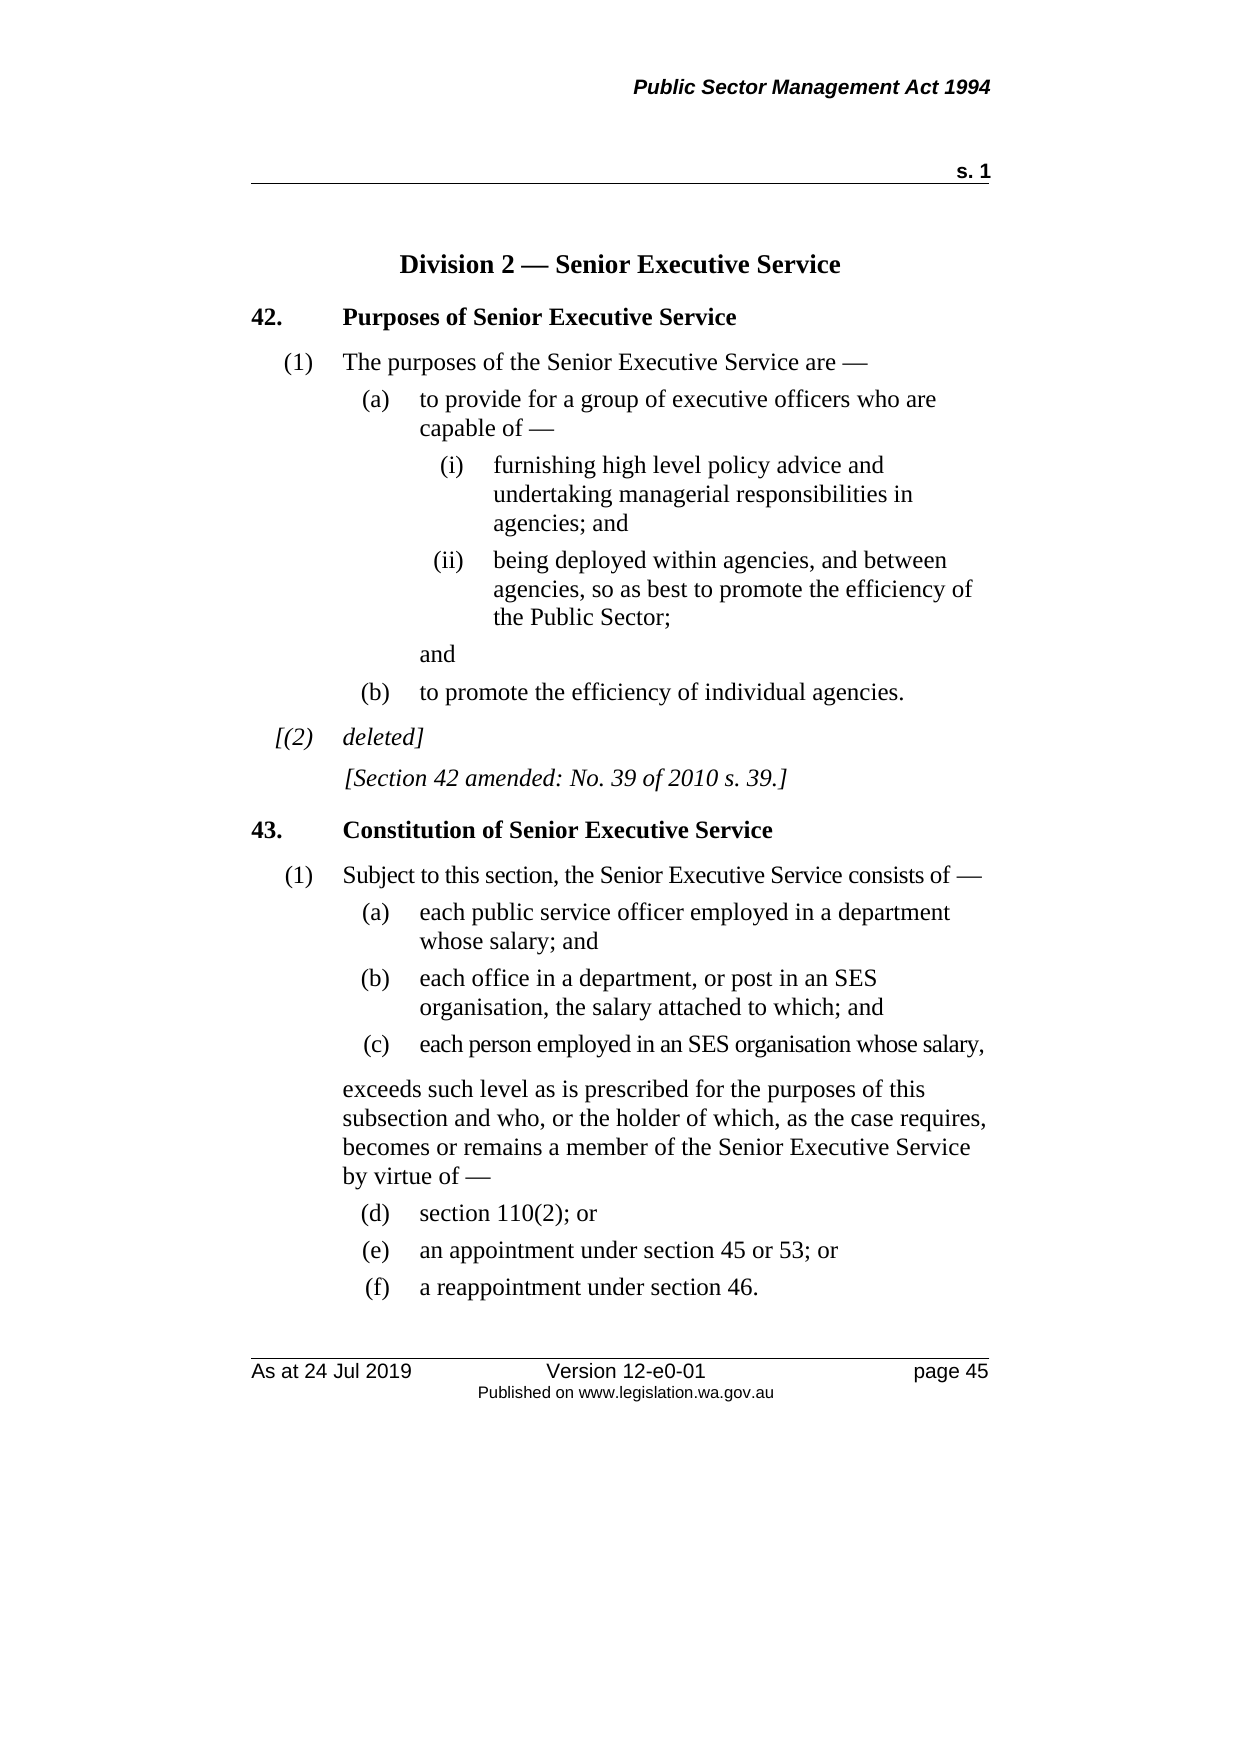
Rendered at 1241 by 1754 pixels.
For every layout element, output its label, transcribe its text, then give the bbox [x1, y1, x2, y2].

text (ii) being deployed within agencies, and between agencies, so as best to promote the efficiency of the Public Sector; [251, 545, 989, 631]
text and [251, 639, 989, 668]
text (a) each public service officer employed in a department whose salary; and [251, 897, 989, 955]
text [(2) deleted] [251, 722, 989, 751]
text (b) to promote the efficiency of individual agencies. [251, 677, 989, 705]
text exceeds such level as is prescribed for the purposes of this subsection and who, or the holder of which, as the case requires, becomes or remains a member of the Senior Executive Service by virtue of — [251, 1074, 989, 1189]
subtitle Division 2 — Senior Executive Service [251, 248, 989, 279]
text (d) section 110(2); or [251, 1198, 989, 1227]
text (c) each person employed in an SES organisation whose salary, [251, 1029, 989, 1058]
text [Section 42 amended: No. 39 of 2010 s. 39.] [251, 763, 989, 792]
text (1) The purposes of the Senior Executive Service are — [251, 347, 989, 376]
text (a) to provide for a group of executive officers who are capable of — [251, 384, 989, 442]
subtitle 42. Purposes of Senior Executive Service [251, 302, 989, 331]
text (f) a reappointment under section 46. [251, 1272, 989, 1301]
text (b) each office in a department, or post in an SES organisation, the salary attached to which; and [251, 963, 989, 1021]
text (1) Subject to this section, the Senior Executive Service consists of — [251, 860, 989, 889]
subtitle 43. Constitution of Senior Executive Service [251, 815, 989, 844]
text (i) furnishing high level policy advice and undertaking managerial responsibilities in agencies; and [251, 450, 989, 537]
text (e) an appointment under section 45 or 53; or [251, 1235, 989, 1264]
